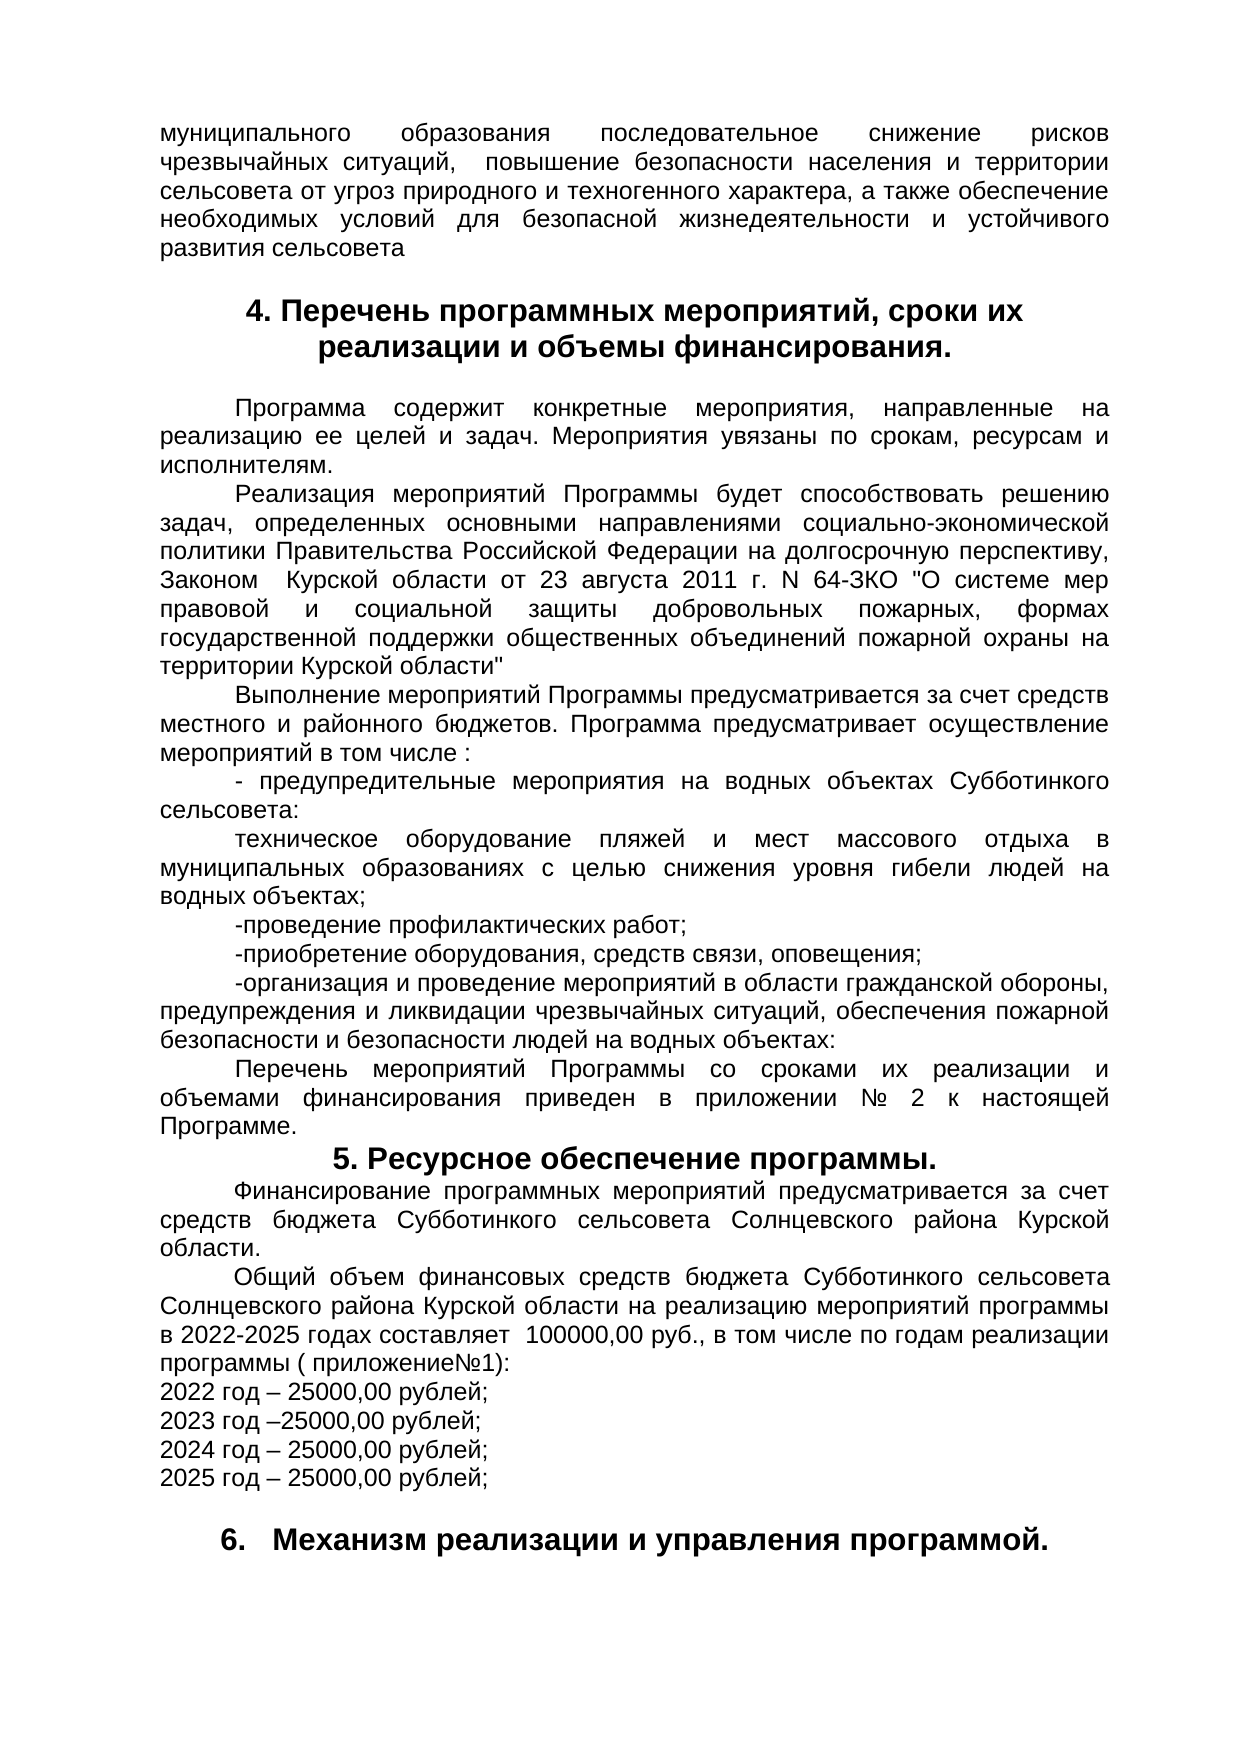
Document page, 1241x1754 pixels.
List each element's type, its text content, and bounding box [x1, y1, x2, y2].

text техническое оборудование пляжей и мест массового отдыха в муниципальных образованиях с целью снижения уровня гибели людей на водных объектах; [159, 824, 1110, 910]
title 2023 год –25000,00 рублей; [159, 1406, 1110, 1435]
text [159, 118, 1110, 262]
title 2025 год – 25000,00 рублей; [159, 1463, 1110, 1492]
text Перечень мероприятий Программы со сроками их реализации и объемами финансирования приведен в приложении № 2 к настоящей Программе. [159, 1054, 1110, 1140]
title Финансирование программных мероприятий предусматривается за счет средств бюджета Субботинкого сельсовета Солнцевского района Курской области. [159, 1176, 1110, 1262]
text Реализация мероприятий Программы будет способствовать решению задач, определенных основными направлениями социально-экономической политики Правительства Российской Федерации на долгосрочную перспективу, Законом Курской области от 23 августа 2011 г. N 64-ЗКО "О системе мер правовой и социальной защиты добровольных пожарных, формах государственной поддержки общественных объединений пожарной охраны на территории Курской области" [159, 479, 1110, 680]
text - предупредительные мероприятия на водных объектах Субботинкого сельсовета: [159, 766, 1110, 824]
text реализации и объемы финансирования. [159, 328, 1110, 364]
text 5. Ресурсное обеспечение программы. [159, 1140, 1110, 1176]
text 4. Перечень программных мероприятий, сроки их [159, 292, 1110, 328]
text 6. Механизм реализации и управления программой. [159, 1521, 1110, 1557]
title Общий объем финансовых средств бюджета Субботинкого сельсовета Солнцевского района Курской области на реализацию мероприятий программы в 2022-2025 годах составляет 100000,00 руб., в том числе по годам реализации программы ( приложение№1): [159, 1262, 1110, 1377]
title 2024 год – 25000,00 рублей; [159, 1435, 1110, 1463]
text -приобретение оборудования, средств связи, оповещения; [159, 939, 1110, 967]
text Программа содержит конкретные мероприятия, направленные на реализацию ее целей и задач. Мероприятия увязаны по срокам, ресурсам и исполнителям. [159, 392, 1110, 479]
text -организация и проведение мероприятий в области гражданской обороны, предупреждения и ликвидации чрезвычайных ситуаций, обеспечения пожарной безопасности и безопасности людей на водных объектах: [159, 967, 1110, 1054]
text -проведение профилактических работ; [159, 910, 1110, 939]
text Выполнение мероприятий Программы предусматривается за счет средств местного и районного бюджетов. Программа предусматривает осуществление мероприятий в том числе : [159, 680, 1110, 766]
title 2022 год – 25000,00 рублей; [159, 1377, 1110, 1406]
